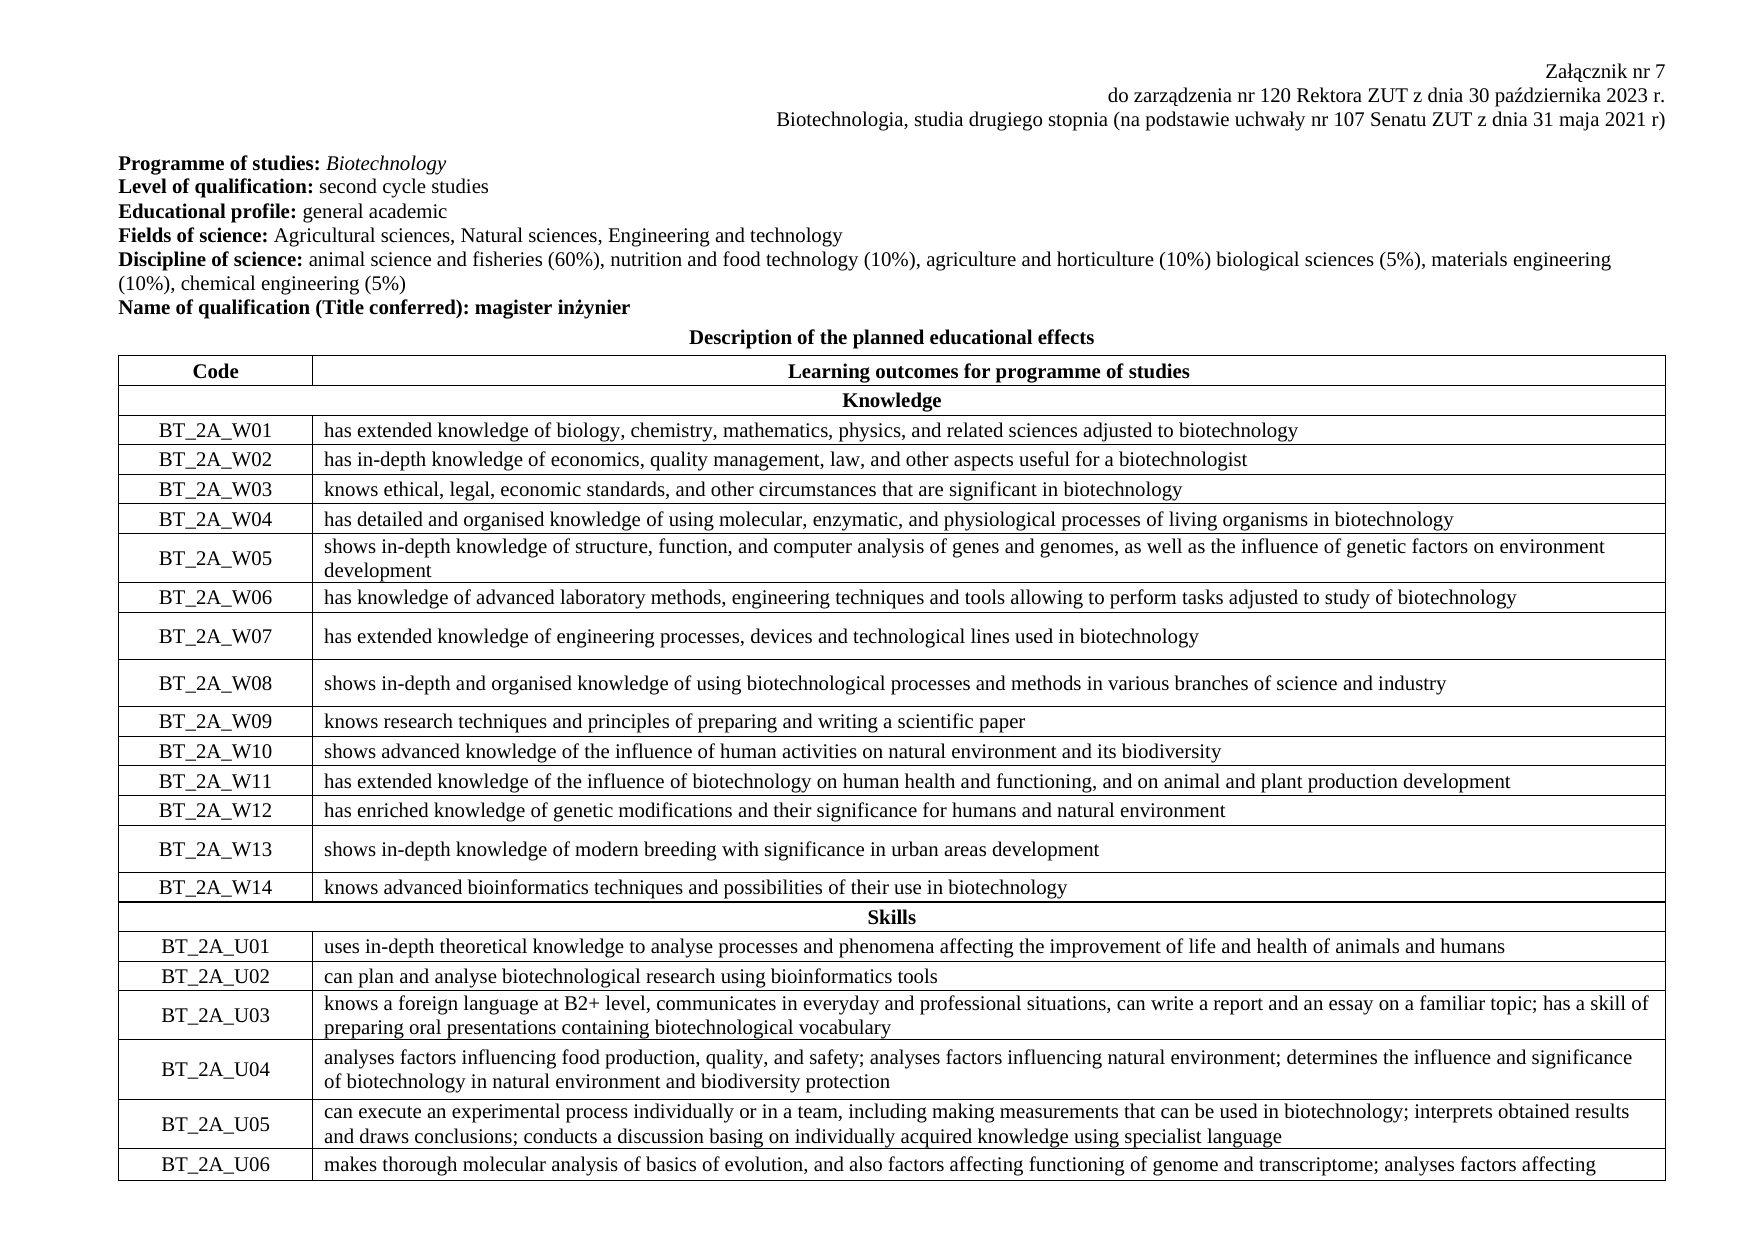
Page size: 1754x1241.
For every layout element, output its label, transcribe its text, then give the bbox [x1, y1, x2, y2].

table_cell BT_2A_U04 [119, 1040, 312, 1098]
text Biotechnologia, studia drugiego stopnia (na podstawie uchwały nr 107 Senatu ZUT z dnia 31 maja 2021 r) [118, 107, 1665, 131]
table_cell has extended knowledge of biology, chemistry, mathematics, physics, and related sciences adjusted to biotechnology [313, 416, 1665, 444]
table_cell has enriched knowledge of genetic modifications and their significance for humans and natural environment [313, 796, 1665, 824]
text Załącznik nr 7 do zarządzenia nr 120 Rektora ZUT z dnia 30 października 2023 r. [118, 59, 1665, 107]
text Educational profile: general academic [118, 198, 1665, 223]
text Fields of science: Agricultural sciences, Natural sciences, Engineering and technology [118, 223, 1665, 247]
table_cell BT_2A_W12 [119, 796, 312, 824]
table_cell BT_2A_W06 [119, 583, 312, 612]
table_cell has extended knowledge of the influence of biotechnology on human health and functioning, and on animal and plant production development [313, 766, 1665, 795]
table_cell Knowledge [119, 386, 1665, 414]
table_cell BT_2A_W10 [119, 737, 312, 765]
table_cell has knowledge of advanced laboratory methods, engineering techniques and tools allowing to perform tasks adjusted to study of biotechnology [313, 583, 1665, 612]
table_cell Skills [119, 903, 1665, 931]
table_header Learning outcomes for programme of studies [313, 356, 1665, 385]
table_header Code [119, 356, 312, 385]
table_cell shows in-depth and organised knowledge of using biotechnological processes and methods in various branches of science and industry [313, 660, 1665, 706]
table_cell BT_2A_W02 [119, 445, 312, 474]
table_cell shows in-depth knowledge of modern breeding with significance in urban areas development [313, 826, 1665, 872]
table_cell has detailed and organised knowledge of using molecular, enzymatic, and physiological processes of living organisms in biotechnology [313, 504, 1665, 533]
table_cell uses in-depth theoretical knowledge to analyse processes and phenomena affecting the improvement of life and health of animals and humans [313, 932, 1665, 961]
table_cell analyses factors influencing food production, quality, and safety; analyses factors influencing natural environment; determines the influence and significance of biotechnology in natural environment and biodiversity protection [313, 1040, 1665, 1098]
table_cell BT_2A_W14 [119, 873, 312, 901]
text Description of the planned educational effects [118, 325, 1665, 349]
table_cell BT_2A_W05 [119, 534, 312, 582]
text Discipline of science: animal science and fisheries (60%), nutrition and food technology (10%), agriculture and horticulture (10%) biological sciences (5%), materials engineering (10%), chemical engineering (5%) [118, 247, 1665, 295]
table_cell shows advanced knowledge of the influence of human activities on natural environment and its biodiversity [313, 737, 1665, 765]
table_cell BT_2A_U06 [119, 1149, 312, 1180]
table_cell BT_2A_U01 [119, 932, 312, 961]
table_cell BT_2A_U02 [119, 962, 312, 990]
table_cell has in-depth knowledge of economics, quality management, law, and other aspects useful for a biotechnologist [313, 445, 1665, 474]
table_cell BT_2A_U05 [119, 1100, 312, 1148]
table_cell knows a foreign language at B2+ level, communicates in everyday and professional situations, can write a report and an essay on a familiar topic; has a skill of preparing oral presentations containing biotechnological vocabulary [313, 991, 1665, 1039]
table_cell BT_2A_W03 [119, 475, 312, 503]
table_cell BT_2A_W08 [119, 660, 312, 706]
table_cell knows research techniques and principles of preparing and writing a scientific paper [313, 707, 1665, 736]
table_cell BT_2A_W07 [119, 613, 312, 659]
table_cell BT_2A_W11 [119, 766, 312, 795]
table_cell BT_2A_W13 [119, 826, 312, 872]
table_cell can execute an experimental process individually or in a team, including making measurements that can be used in biotechnology; interprets obtained results and draws conclusions; conducts a discussion basing on individually acquired knowledge using specialist language [313, 1100, 1665, 1148]
table_cell BT_2A_U03 [119, 991, 312, 1039]
table_cell has extended knowledge of engineering processes, devices and technological lines used in biotechnology [313, 613, 1665, 659]
table_cell shows in-depth knowledge of structure, function, and computer analysis of genes and genomes, as well as the influence of genetic factors on environment development [313, 534, 1665, 582]
text Level of qualification: second cycle studies [118, 174, 1665, 198]
table_cell BT_2A_W04 [119, 504, 312, 533]
table_cell knows advanced bioinformatics techniques and possibilities of their use in biotechnology [313, 873, 1665, 901]
table_cell can plan and analyse biotechnological research using bioinformatics tools [313, 962, 1665, 990]
text Name of qualification (Title conferred): magister inżynier [118, 295, 1665, 319]
table_cell BT_2A_W01 [119, 416, 312, 444]
table_cell knows ethical, legal, economic standards, and other circumstances that are significant in biotechnology [313, 475, 1665, 503]
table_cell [313, 1149, 1665, 1180]
table_cell BT_2A_W09 [119, 707, 312, 736]
text Programme of studies: Biotechnology [118, 150, 1665, 174]
